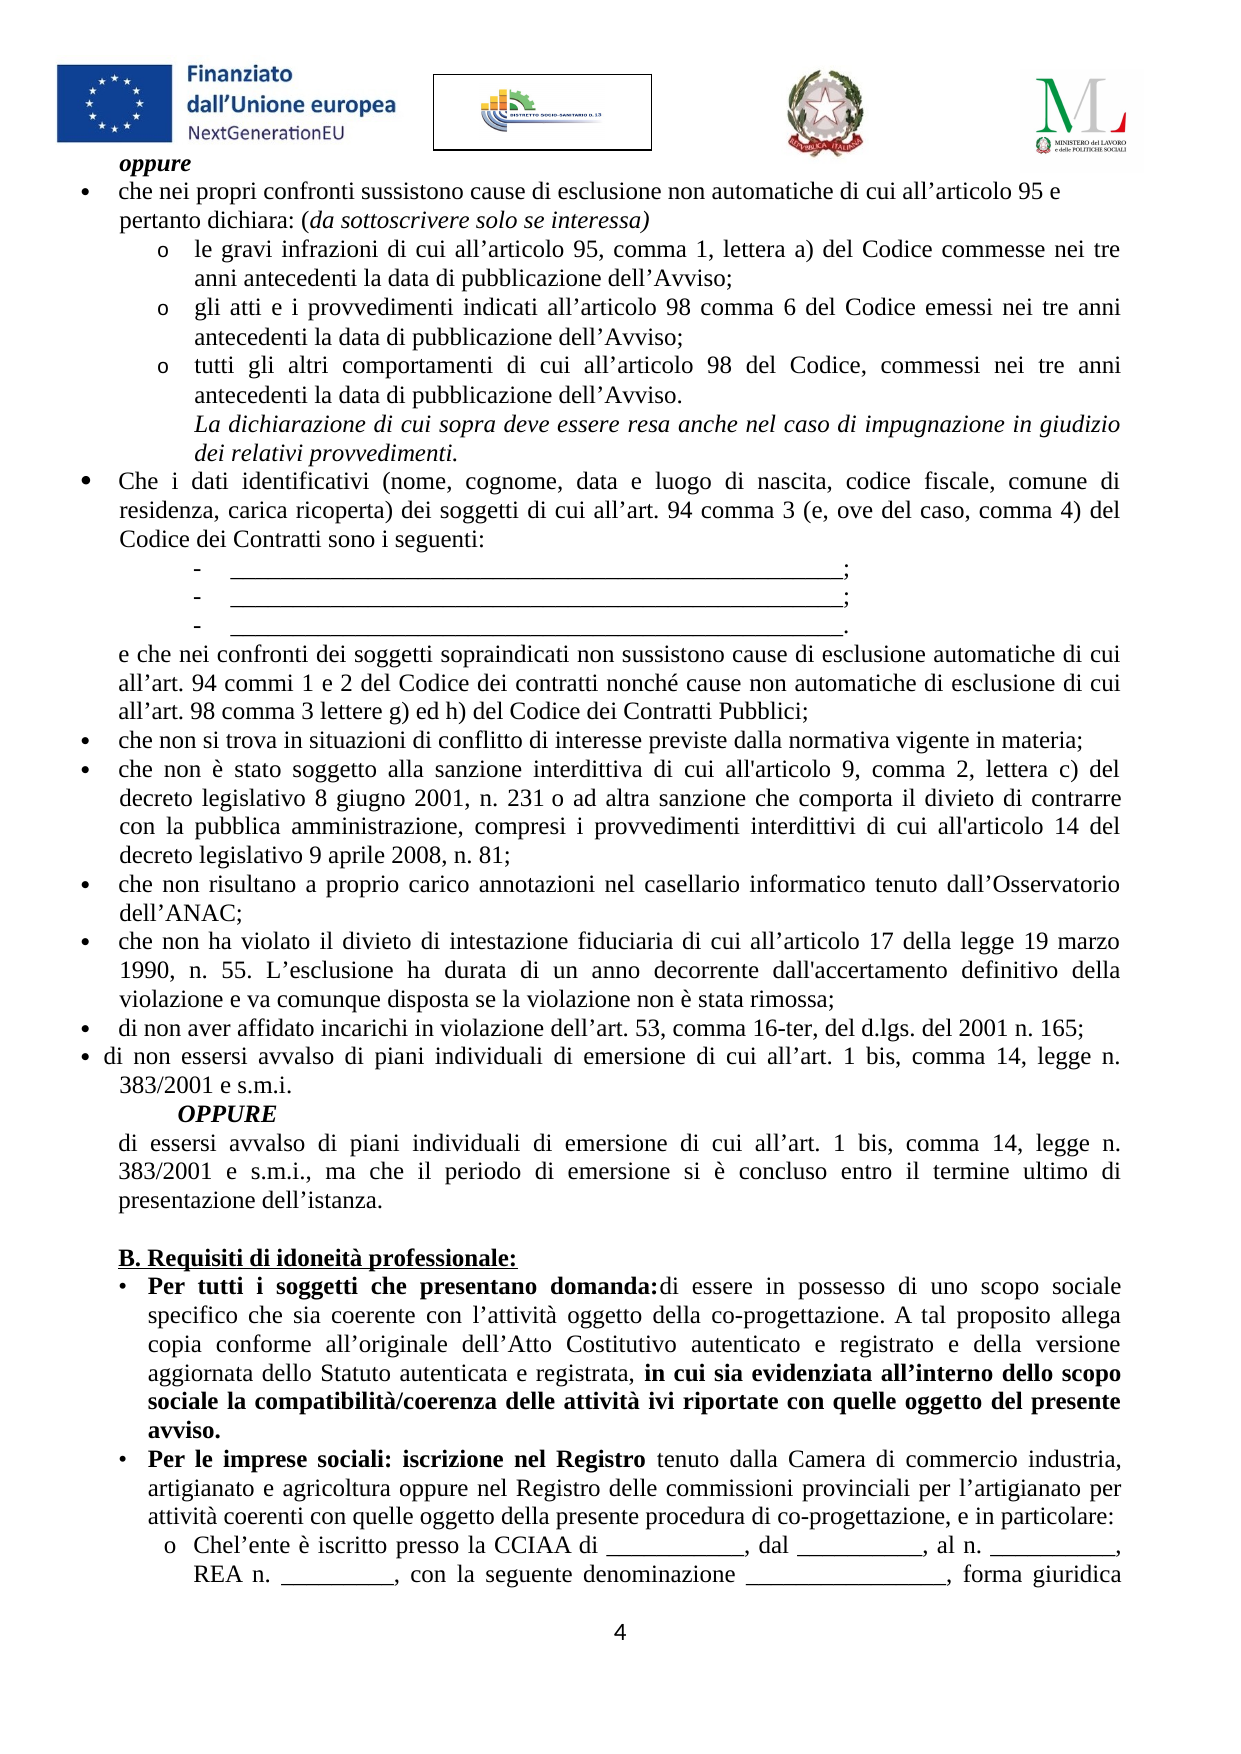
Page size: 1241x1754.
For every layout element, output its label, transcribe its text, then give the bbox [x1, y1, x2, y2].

picture [55, 55, 405, 145]
picture [479, 82, 605, 140]
list di non essersi avvalso di piani individuali di emersione di cui all’art. 1 bis, comma 14, legge n. 383/2001 e s.m.i. [82, 1041, 1122, 1099]
list gli atti e i provvedimenti indicati all’articolo 98 comma 6 del Codice emessi nei tre anni antecedenti la data di pubblicazione dell’Avviso; [157, 292, 1122, 351]
list tutti gli altri comportamenti di cui all’articolo 98 del Codice, commessi nei tre anni antecedenti la data di pubblicazione dell’Avviso. [157, 351, 1122, 409]
list le gravi infrazioni di cui all’articolo 95, comma 1, lettera a) del Codice commesse nei tre anni antecedenti la data di pubblicazione dell’Avviso; [157, 234, 1122, 292]
text oppure [119, 148, 1122, 176]
list che non si trova in situazioni di conflitto di interesse previste dalla normativa vigente in materia; [82, 725, 1122, 754]
text e che nei confronti dei soggetti sopraindicati non sussistono cause di esclusione automatiche di cui all’art. 94 commi 1 e 2 del Codice dei contratti nonché cause non automatiche di esclusione di cui all’art. 98 comma 3 lettere g) ed h) del Codice dei Contratti Pubblici; [118, 639, 1122, 725]
list che non ha violato il divieto di intestazione fiduciaria di cui all’articolo 17 della legge 19 marzo 1990, n. 55. L’esclusione ha durata di un anno decorrente dall'accertamento definitivo della violazione e va comunque disposta se la violazione non è stata rimossa; [82, 926, 1122, 1013]
list _________________________________________________; [193, 581, 1122, 610]
list che non è stato soggetto alla sanzione interdittiva di cui all'articolo 9, comma 2, lettera c) del decreto legislativo 8 giugno 2001, n. 231 o ad altra sanzione che comporta il divieto di contrarre con la pubblica amministrazione, compresi i provvedimenti interdittivi di cui all'articolo 14 del decreto legislativo 9 aprile 2008, n. 81; [82, 754, 1122, 869]
list Per le imprese sociali: iscrizione nel Registro tenuto dalla Camera di commercio industria, artigianato e agricoltura oppure nel Registro delle commissioni provinciali per l’artigianato per attività coerenti con quelle oggetto della presente procedura di co-progettazione, e in particolare: [118, 1444, 1122, 1530]
list _________________________________________________. [193, 610, 1122, 639]
list di non aver affidato incarichi in violazione dell’art. 53, comma 16-ter, del d.lgs. del 2001 n. 165; [82, 1013, 1122, 1041]
text La dichiarazione di cui sopra deve essere resa anche nel caso di impugnazione in giudizio dei relativi provvedimenti. [194, 409, 1122, 466]
list Per tutti i soggetti che presentano domanda:di essere in possesso di uno scopo sociale specifico che sia coerente con l’attività oggetto della co-progettazione. A tal proposito allega copia conforme all’originale dell’Atto Costitutivo autenticato e registrato e della versione aggiornata dello Statuto autenticata e registrata, in cui sia evidenziata all’interno dello scopo sociale la compatibilità/coerenza delle attività ivi riportate con quelle oggetto del presente avviso. [118, 1271, 1122, 1444]
text B. Requisiti di idoneità professionale: [118, 1243, 1122, 1271]
list OPPURE [118, 1099, 1122, 1128]
list _________________________________________________; [193, 553, 1122, 581]
list Che i dati identificativi (nome, cognome, data e luogo di nascita, codice fiscale, comune di residenza, carica ricoperta) dei soggetti di cui all’art. 94 comma 3 (e, ove del caso, comma 4) del Codice dei Contratti sono i seguenti: [82, 466, 1122, 553]
list di essersi avvalso di piani individuali di emersione di cui all’art. 1 bis, comma 14, legge n. 383/2001 e s.m.i., ma che il periodo di emersione si è concluso entro il termine ultimo di presentazione dell’istanza. [118, 1128, 1122, 1214]
list che non risultano a proprio carico annotazioni nel casellario informatico tenuto dall’Osservatorio dell’ANAC; [82, 869, 1122, 926]
picture [780, 65, 872, 163]
list che nei propri confronti sussistono cause di esclusione non automatiche di cui all’articolo 95 e pertanto dichiara: (da sottoscrivere solo se interessa) [82, 176, 1122, 234]
picture [1020, 69, 1145, 173]
